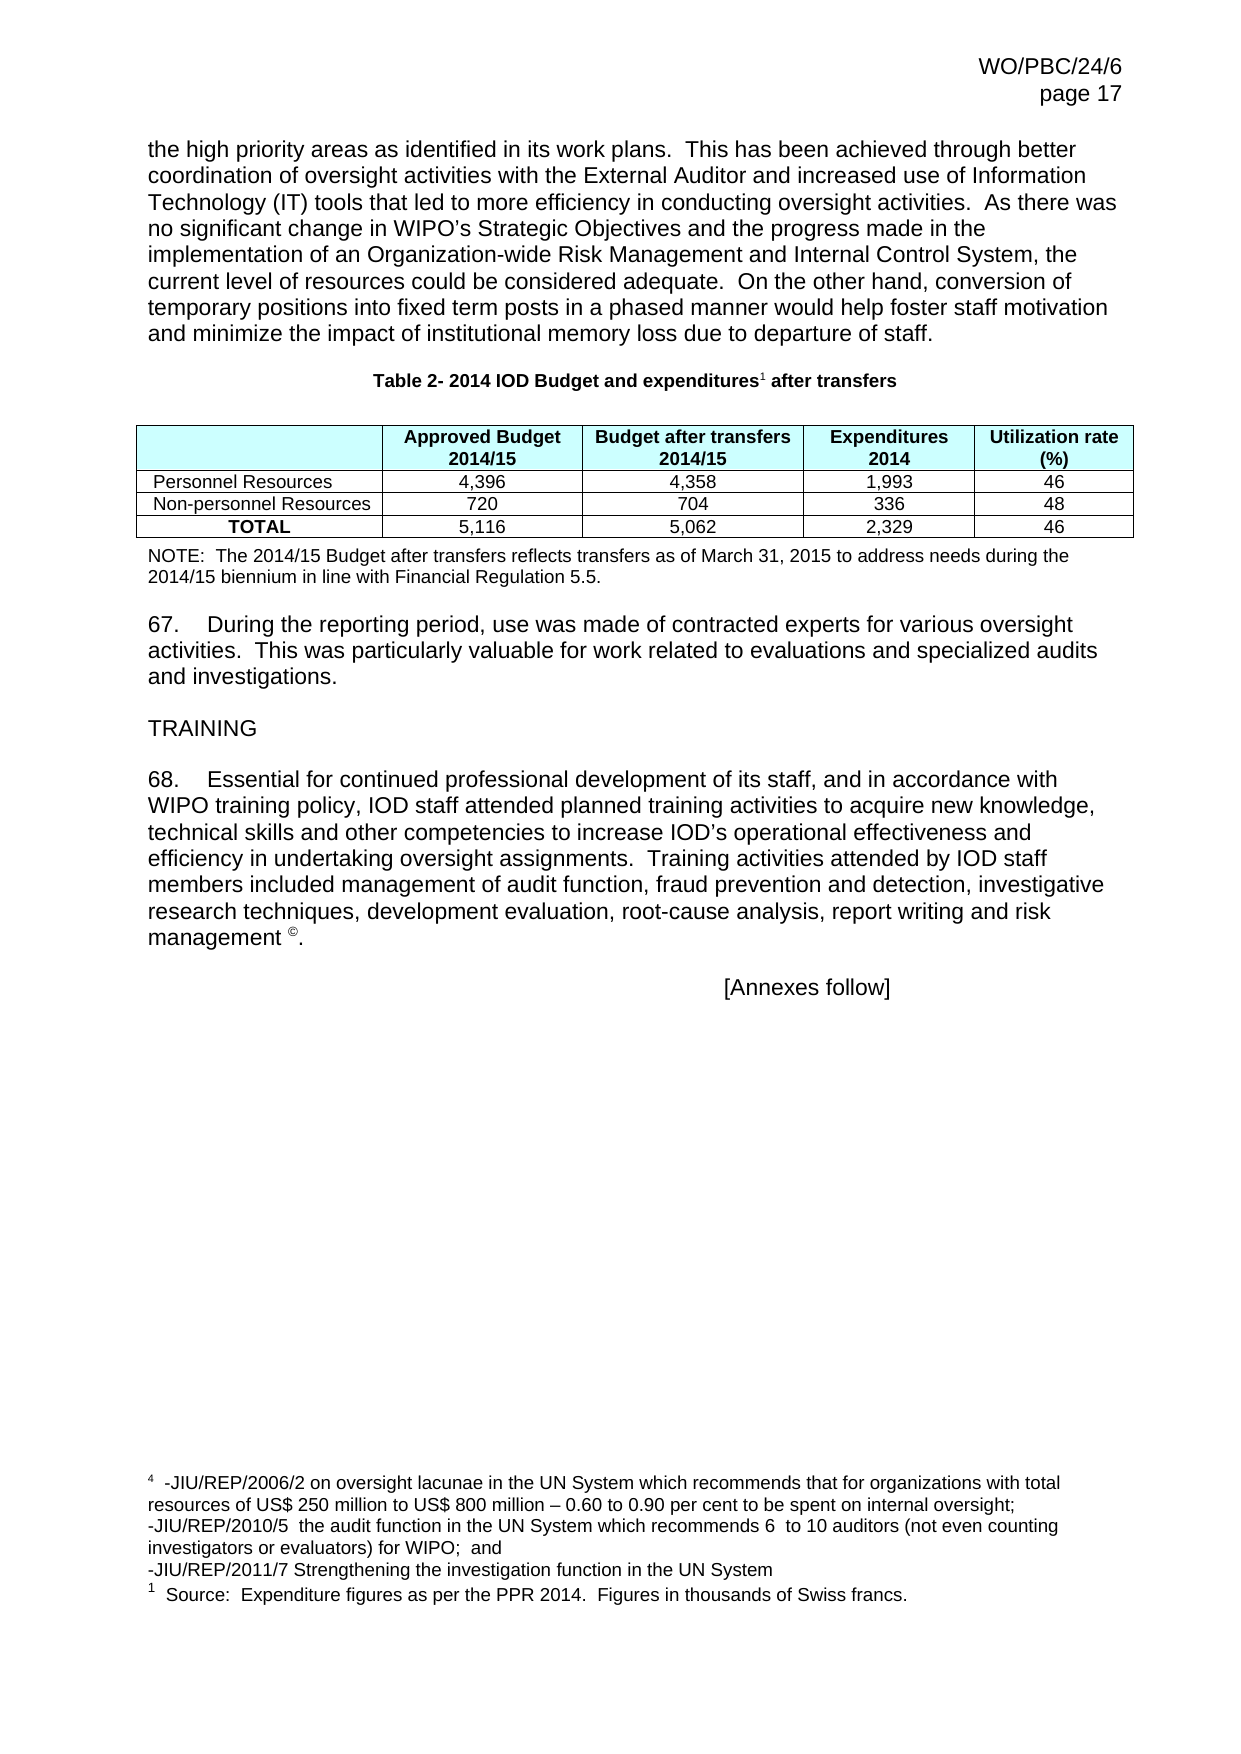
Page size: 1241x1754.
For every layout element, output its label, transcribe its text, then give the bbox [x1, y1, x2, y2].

text [Annexes follow] [148, 973, 1122, 1000]
table_cell 704 [583, 493, 803, 515]
table_cell Personnel Resources [137, 471, 382, 492]
table_cell 4,358 [583, 471, 803, 492]
table_cell Non-personnel Resources [137, 493, 382, 515]
text Table 2- 2014 IOD Budget and expenditures after transfers [148, 370, 1122, 391]
table_cell 720 [383, 493, 582, 515]
table_header Budget after transfers 2014/15 [583, 426, 803, 469]
table_cell 46 [975, 471, 1133, 492]
table_cell 336 [804, 493, 974, 515]
table_header Approved Budget 2014/15 [383, 426, 582, 469]
table_cell 1,993 [804, 471, 974, 492]
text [148, 136, 1122, 347]
table_cell 4,396 [383, 471, 582, 492]
table_cell 5,116 [383, 516, 582, 537]
table_cell 5,062 [583, 516, 803, 537]
table_cell 48 [975, 493, 1133, 515]
table_cell 46 [975, 516, 1133, 537]
text NOTE: The 2014/15 Budget after transfers reflects transfers as of March 31, 2015 to address needs during the 2014/15 biennium in line with Financial Regulation 5.5. [148, 544, 1122, 588]
text Essential for continued professional development of its staff, and in accordance with WIPO training policy, IOD staff attended planned training activities to acquire new knowledge, technical skills and other competencies to increase IOD’s operational effectiveness and efficiency in undertaking oversight assignments. Training activities attended by IOD staff members included management of audit function, fraud prevention and detection, investigative research techniques, development evaluation, root-cause analysis, report writing and risk management ©. [148, 766, 1122, 951]
table_header Utilization rate (%) [975, 426, 1133, 469]
subtitle training [148, 715, 1122, 741]
table_cell TOTAL [137, 516, 382, 537]
text During the reporting period, use was made of contracted experts for various oversight activities. This was particularly valuable for work related to evaluations and specialized audits and investigations. [148, 611, 1122, 690]
table_cell 2,329 [804, 516, 974, 537]
table_header [137, 426, 382, 469]
table_header Expenditures 2014 [804, 426, 974, 469]
